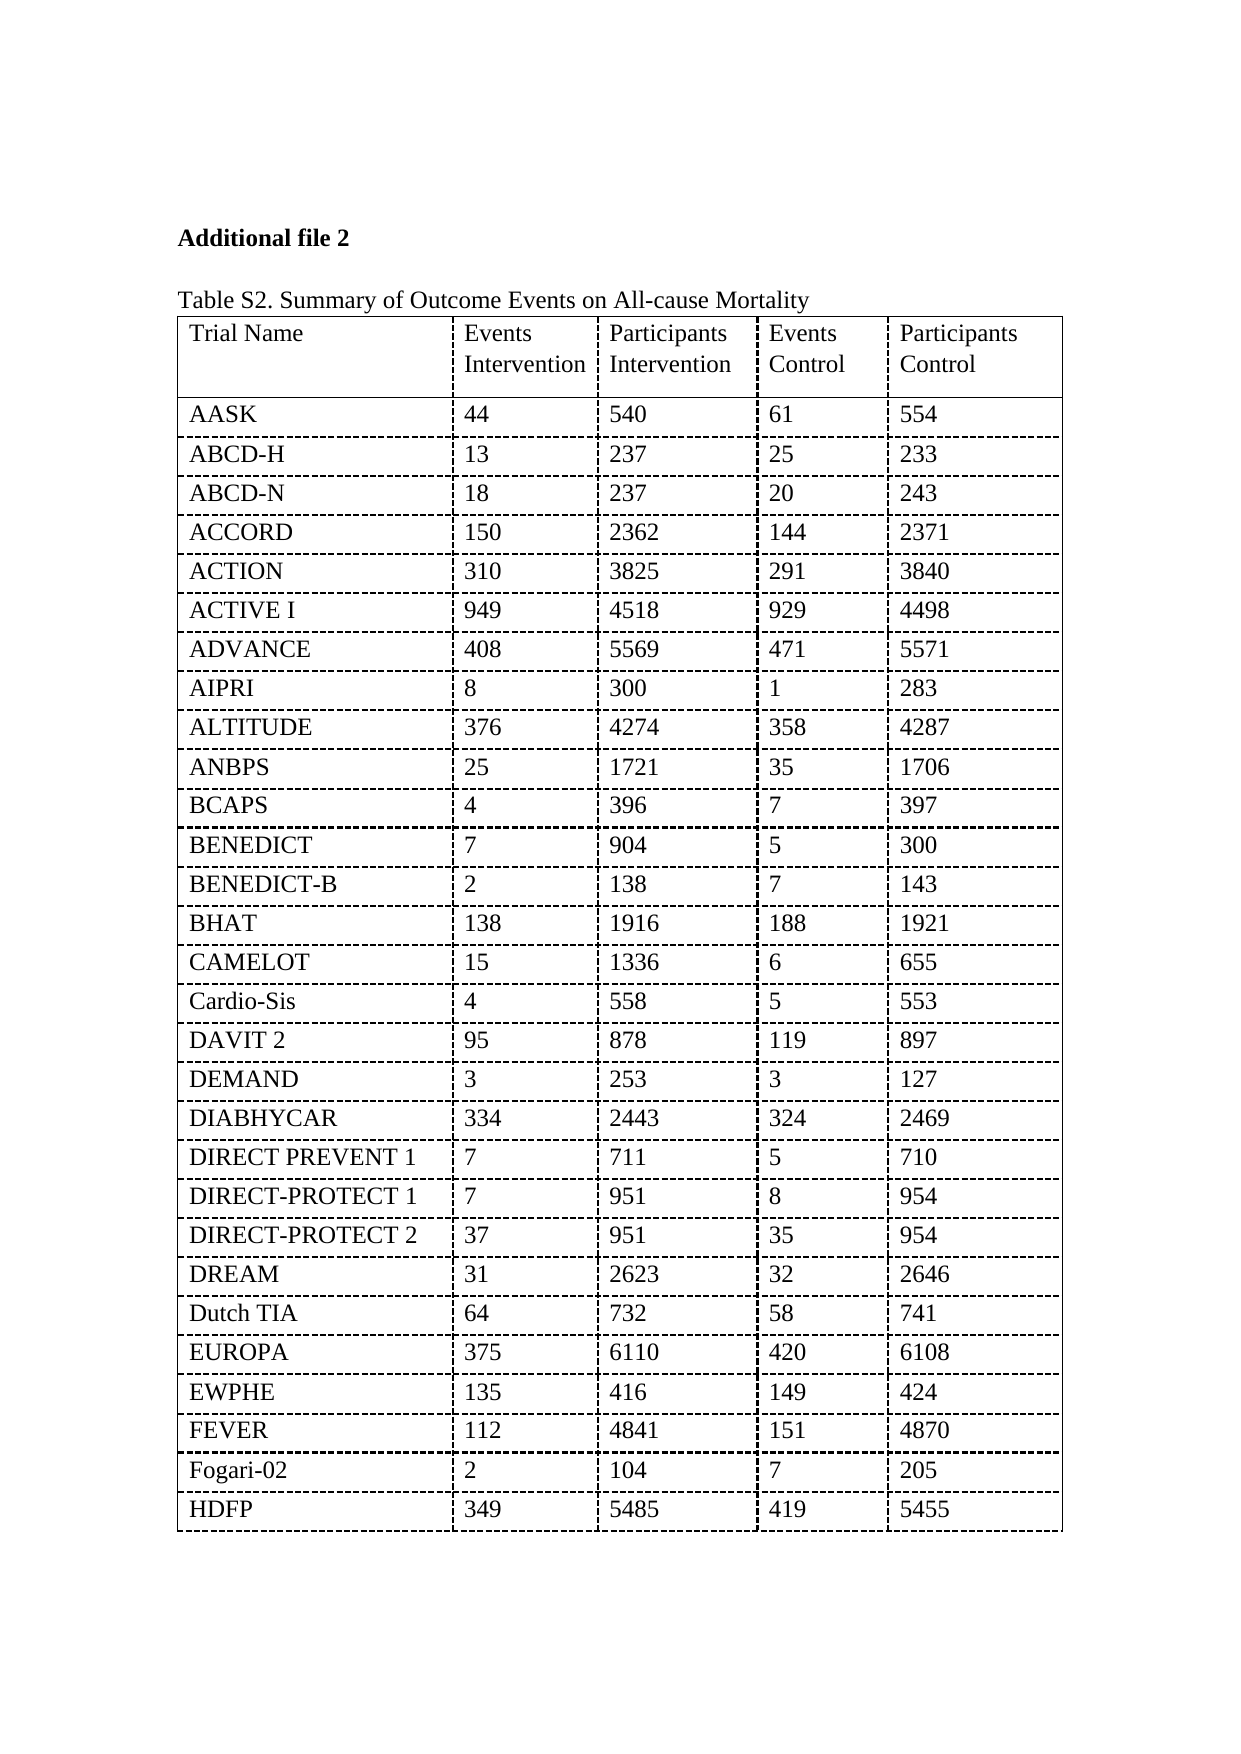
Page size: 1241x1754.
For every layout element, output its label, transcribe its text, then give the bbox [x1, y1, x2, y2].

table_cell 2623 [598, 1256, 757, 1295]
table_cell CAMELOT [178, 944, 453, 983]
table_cell 15 [453, 944, 598, 983]
table_cell 37 [453, 1217, 598, 1256]
table_cell 6110 [598, 1334, 757, 1373]
table_cell 7 [758, 866, 888, 904]
table_cell 324 [758, 1100, 888, 1139]
table_cell 138 [453, 905, 598, 944]
table_cell EUROPA [178, 1334, 453, 1373]
table_cell 5485 [598, 1491, 757, 1529]
table_cell 1916 [598, 905, 757, 944]
table_cell 205 [888, 1451, 1062, 1491]
table_cell 35 [758, 748, 888, 787]
table_cell 5569 [598, 631, 757, 670]
table_cell 334 [453, 1100, 598, 1139]
table_cell DIRECT-PROTECT 2 [178, 1217, 453, 1256]
table_cell 149 [758, 1373, 888, 1412]
table_cell FEVER [178, 1413, 453, 1451]
table_header Events Control [758, 317, 888, 397]
table_cell 951 [598, 1217, 757, 1256]
table_cell 655 [888, 944, 1062, 983]
table_cell 138 [598, 866, 757, 904]
table_cell 7 [758, 788, 888, 826]
text Additional file 2 [177, 222, 1063, 253]
table_cell 143 [888, 866, 1062, 904]
table_cell 2469 [888, 1100, 1062, 1139]
table_cell DEMAND [178, 1061, 453, 1100]
table_cell BENEDICT-B [178, 866, 453, 904]
table_cell 119 [758, 1022, 888, 1061]
table_cell 35 [758, 1217, 888, 1256]
table_cell 1721 [598, 748, 757, 787]
table_cell ANBPS [178, 748, 453, 787]
table_cell DIRECT-PROTECT 1 [178, 1178, 453, 1217]
table_cell 291 [758, 553, 888, 592]
table_cell 396 [598, 788, 757, 826]
table_cell 237 [598, 475, 757, 514]
table_cell 710 [888, 1139, 1062, 1178]
table_cell 1336 [598, 944, 757, 983]
table_cell 5 [758, 826, 888, 866]
table_cell ALTITUDE [178, 709, 453, 748]
table_header Participants Control [888, 317, 1062, 397]
table_cell 358 [758, 709, 888, 748]
table_cell 31 [453, 1256, 598, 1295]
table_cell 188 [758, 905, 888, 944]
table_cell 954 [888, 1178, 1062, 1217]
table_cell 949 [453, 592, 598, 631]
table_cell 7 [758, 1451, 888, 1491]
table_cell AIPRI [178, 670, 453, 709]
table_cell 64 [453, 1295, 598, 1334]
table_cell Cardio-Sis [178, 983, 453, 1022]
table_cell 419 [758, 1491, 888, 1529]
table_cell 4518 [598, 592, 757, 631]
table_cell 471 [758, 631, 888, 670]
table_cell 151 [758, 1413, 888, 1451]
table_cell 300 [598, 670, 757, 709]
table_cell ABCD-H [178, 436, 453, 475]
table_cell ACCORD [178, 514, 453, 553]
table_cell 135 [453, 1373, 598, 1412]
table_cell 554 [888, 398, 1062, 436]
table_cell ADVANCE [178, 631, 453, 670]
table_cell 711 [598, 1139, 757, 1178]
table_cell 25 [453, 748, 598, 787]
table_cell 2371 [888, 514, 1062, 553]
table_cell 253 [598, 1061, 757, 1100]
table_cell 233 [888, 436, 1062, 475]
table_cell EWPHE [178, 1373, 453, 1412]
table_cell 951 [598, 1178, 757, 1217]
table_cell 4841 [598, 1413, 757, 1451]
table_cell 3840 [888, 553, 1062, 592]
table_cell 18 [453, 475, 598, 514]
table_cell DIRECT PREVENT 1 [178, 1139, 453, 1178]
table_cell 408 [453, 631, 598, 670]
table_cell 7 [453, 1178, 598, 1217]
table_cell 61 [758, 398, 888, 436]
table_cell 3 [758, 1061, 888, 1100]
table_cell 32 [758, 1256, 888, 1295]
table_cell 4274 [598, 709, 757, 748]
table_cell 416 [598, 1373, 757, 1412]
table_cell DIABHYCAR [178, 1100, 453, 1139]
table_cell 3825 [598, 553, 757, 592]
table_cell 929 [758, 592, 888, 631]
table_cell 25 [758, 436, 888, 475]
table_cell 904 [598, 826, 757, 866]
table_cell 300 [888, 826, 1062, 866]
table_cell 237 [598, 436, 757, 475]
table_cell 112 [453, 1413, 598, 1451]
table_cell 553 [888, 983, 1062, 1022]
table_cell 558 [598, 983, 757, 1022]
table_cell 397 [888, 788, 1062, 826]
table_cell ACTIVE I [178, 592, 453, 631]
table_cell 1 [758, 670, 888, 709]
table_cell 13 [453, 436, 598, 475]
table_cell 8 [453, 670, 598, 709]
table_cell 376 [453, 709, 598, 748]
table_cell 4870 [888, 1413, 1062, 1451]
table_cell 95 [453, 1022, 598, 1061]
table_cell 7 [453, 826, 598, 866]
table_cell 283 [888, 670, 1062, 709]
table_cell 2 [453, 866, 598, 904]
table_cell BHAT [178, 905, 453, 944]
table_cell 4 [453, 983, 598, 1022]
table_cell 2 [453, 1451, 598, 1491]
table_cell 150 [453, 514, 598, 553]
table_header Participants Intervention [598, 317, 757, 397]
table_cell 897 [888, 1022, 1062, 1061]
table_cell 5571 [888, 631, 1062, 670]
table_cell 144 [758, 514, 888, 553]
table_cell 1706 [888, 748, 1062, 787]
table_header Trial Name [178, 317, 453, 397]
table_cell 6 [758, 944, 888, 983]
table_cell 6108 [888, 1334, 1062, 1373]
table_header Events Intervention [453, 317, 598, 397]
table_cell 420 [758, 1334, 888, 1373]
table_cell 20 [758, 475, 888, 514]
table_cell 4 [453, 788, 598, 826]
table_cell 310 [453, 553, 598, 592]
table_cell 5 [758, 1139, 888, 1178]
table_cell 4287 [888, 709, 1062, 748]
table_cell BCAPS [178, 788, 453, 826]
table_cell 5 [758, 983, 888, 1022]
table_cell 8 [758, 1178, 888, 1217]
table_cell 4498 [888, 592, 1062, 631]
table_cell DAVIT 2 [178, 1022, 453, 1061]
table_cell 540 [598, 398, 757, 436]
table_cell 1921 [888, 905, 1062, 944]
text Table S2. Summary of Outcome Events on All-cause Mortality [177, 284, 1063, 316]
table_cell 878 [598, 1022, 757, 1061]
table_cell 127 [888, 1061, 1062, 1100]
table_cell 424 [888, 1373, 1062, 1412]
table_cell 954 [888, 1217, 1062, 1256]
table_cell 243 [888, 475, 1062, 514]
table_cell 3 [453, 1061, 598, 1100]
table_cell DREAM [178, 1256, 453, 1295]
table_cell 2646 [888, 1256, 1062, 1295]
table_cell Dutch TIA [178, 1295, 453, 1334]
table_cell 104 [598, 1451, 757, 1491]
table_cell BENEDICT [178, 826, 453, 866]
table_cell 44 [453, 398, 598, 436]
table_cell ACTION [178, 553, 453, 592]
table_cell 2362 [598, 514, 757, 553]
table_cell HDFP [178, 1491, 453, 1529]
table_cell 2443 [598, 1100, 757, 1139]
table_cell 375 [453, 1334, 598, 1373]
table_cell Fogari-02 [178, 1451, 453, 1491]
table_cell ABCD-N [178, 475, 453, 514]
table_cell 349 [453, 1491, 598, 1529]
table_cell 741 [888, 1295, 1062, 1334]
table_cell AASK [178, 398, 453, 436]
table_cell 732 [598, 1295, 757, 1334]
table_cell 7 [453, 1139, 598, 1178]
table_cell 58 [758, 1295, 888, 1334]
table_cell 5455 [888, 1491, 1062, 1529]
